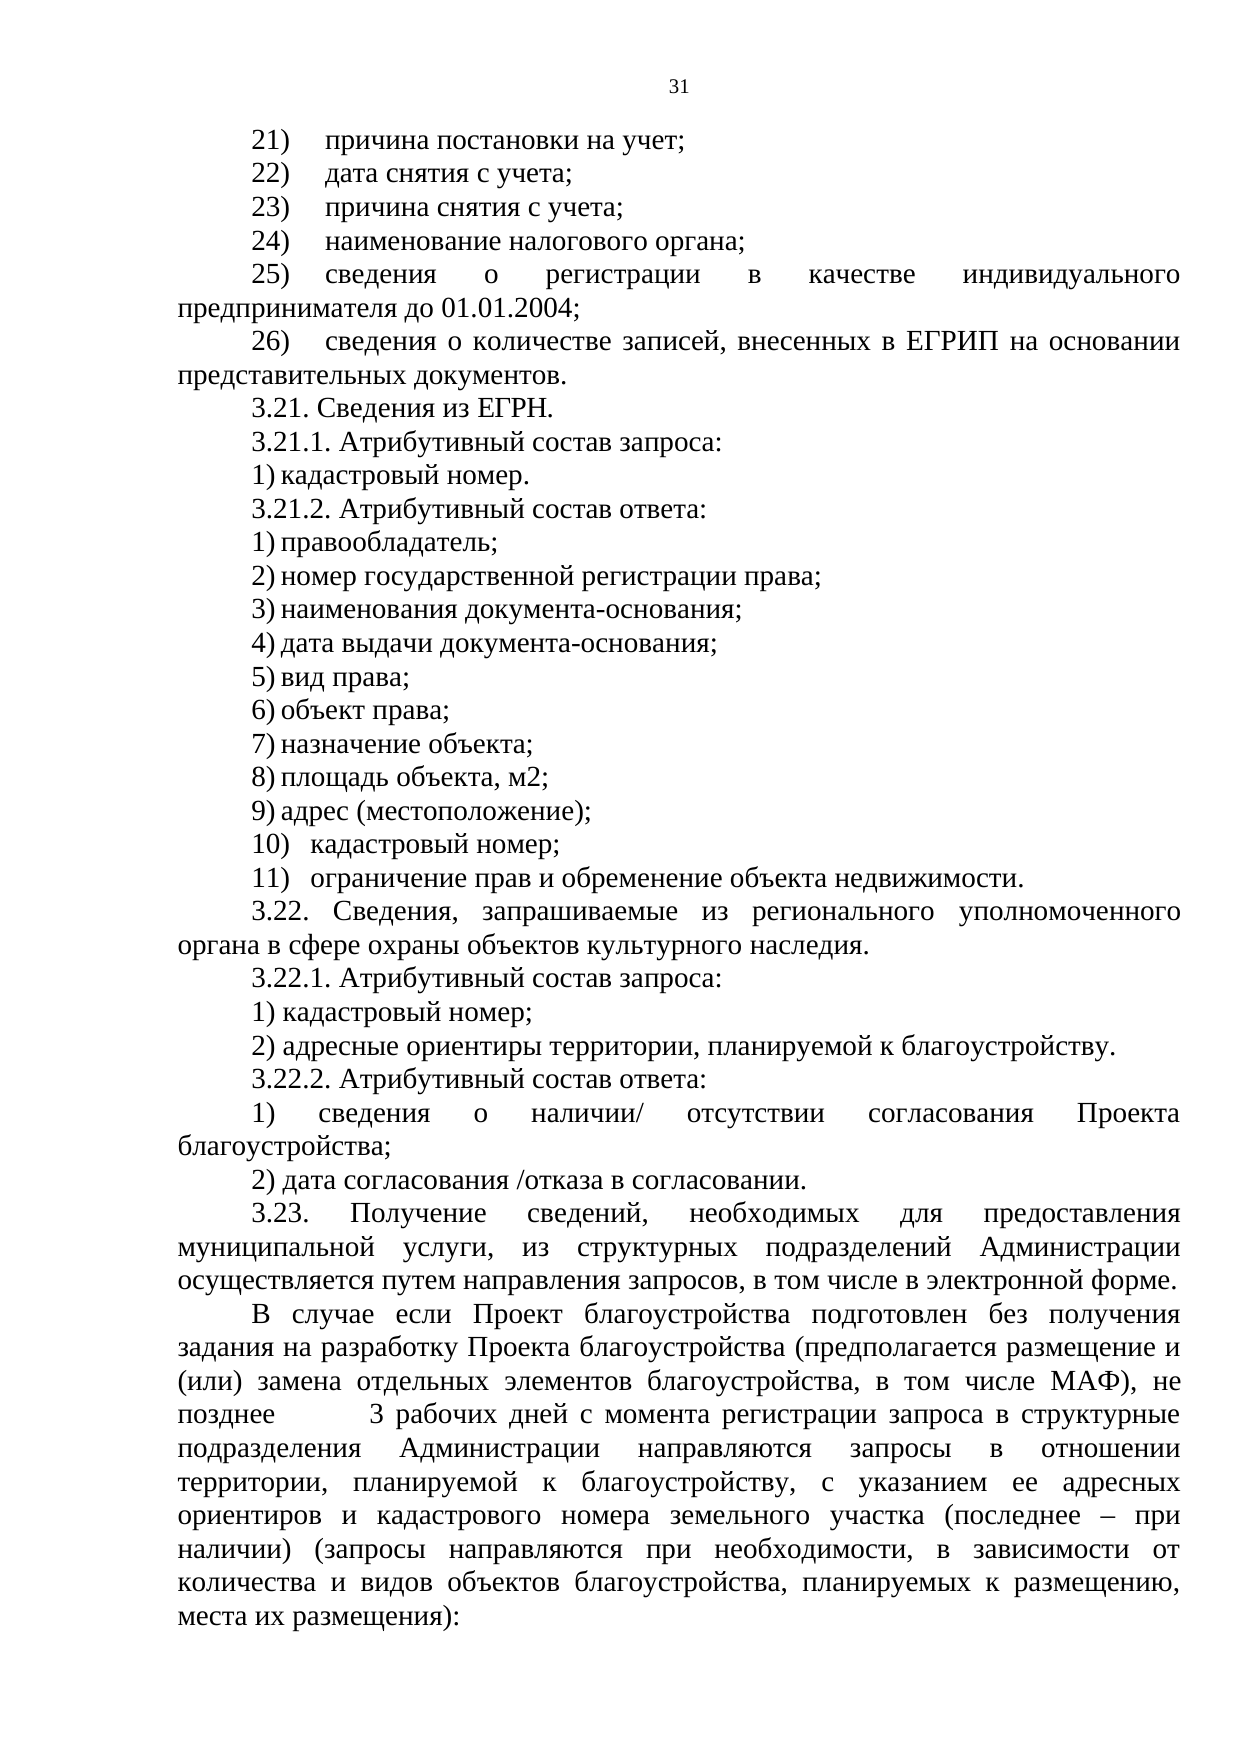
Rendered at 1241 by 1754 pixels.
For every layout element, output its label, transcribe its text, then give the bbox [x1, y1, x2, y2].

list 3.21.1. Атрибутивный состав запроса: [251, 424, 1181, 457]
text 2) адресные ориентиры территории, планируемой к благоустройству. [177, 1028, 1181, 1061]
list наименование налогового органа; [177, 223, 1181, 256]
text 1) сведения о наличии/ отсутствии согласования Проекта благоустройства; [177, 1095, 1181, 1162]
list кадастровый номер; [177, 826, 1181, 860]
list причина снятия с учета; [177, 189, 1181, 223]
list вид права; [177, 659, 1181, 692]
text В случае если Проект благоустройства подготовлен без получения задания на разработку Проекта благоустройства (предполагается размещение и (или) замена отдельных элементов благоустройства, в том числе МАФ), не позднее 3 рабочих дней с момента регистрации запроса в структурные подразделения Администрации направляются запросы в отношении территории, планируемой к благоустройству, с указанием ее адресных ориентиров и кадастрового номера земельного участка (последнее – при наличии) (запросы направляются при необходимости, в зависимости от количества и видов объектов благоустройства, планируемых к размещению, места их размещения): [177, 1296, 1181, 1631]
list назначение объекта; [177, 726, 1181, 759]
list ограничение прав и обременение объекта недвижимости. [177, 860, 1181, 893]
text 1) кадастровый номер; [177, 994, 1181, 1028]
list адрес (местоположение); [177, 793, 1181, 826]
text 3.22.2. Атрибутивный состав ответа: [177, 1061, 1181, 1095]
list объект права; [177, 692, 1181, 726]
list наименования документа-основания; [177, 592, 1181, 625]
list площадь объекта, м2; [177, 759, 1181, 793]
list дата снятия с учета; [177, 156, 1181, 189]
text 3.23. Получение сведений, необходимых для предоставления муниципальной услуги, из структурных подразделений Администрации осуществляется путем направления запросов, в том числе в электронной форме. [177, 1195, 1181, 1296]
list 3.21.2. Атрибутивный состав ответа: [251, 491, 1181, 524]
text 3.22.1. Атрибутивный состав запроса: [177, 961, 1181, 994]
list 3.21. Сведения из ЕГРН. [251, 390, 1181, 424]
list сведения о регистрации в качестве индивидуального предпринимателя до 01.01.2004; [177, 256, 1181, 323]
text 3.22. Сведения, запрашиваемые из регионального уполномоченного органа в сфере охраны объектов культурного наследия. [177, 893, 1181, 961]
text 2) дата согласования /отказа в согласовании. [177, 1162, 1181, 1195]
list дата выдачи документа-основания; [177, 625, 1181, 659]
list номер государственной регистрации права; [177, 558, 1181, 592]
list кадастровый номер. [251, 457, 1181, 491]
list сведения о количестве записей, внесенных в ЕГРИП на основании представительных документов. [177, 323, 1181, 390]
list причина постановки на учет; [177, 122, 1181, 156]
list правообладатель; [177, 524, 1181, 558]
